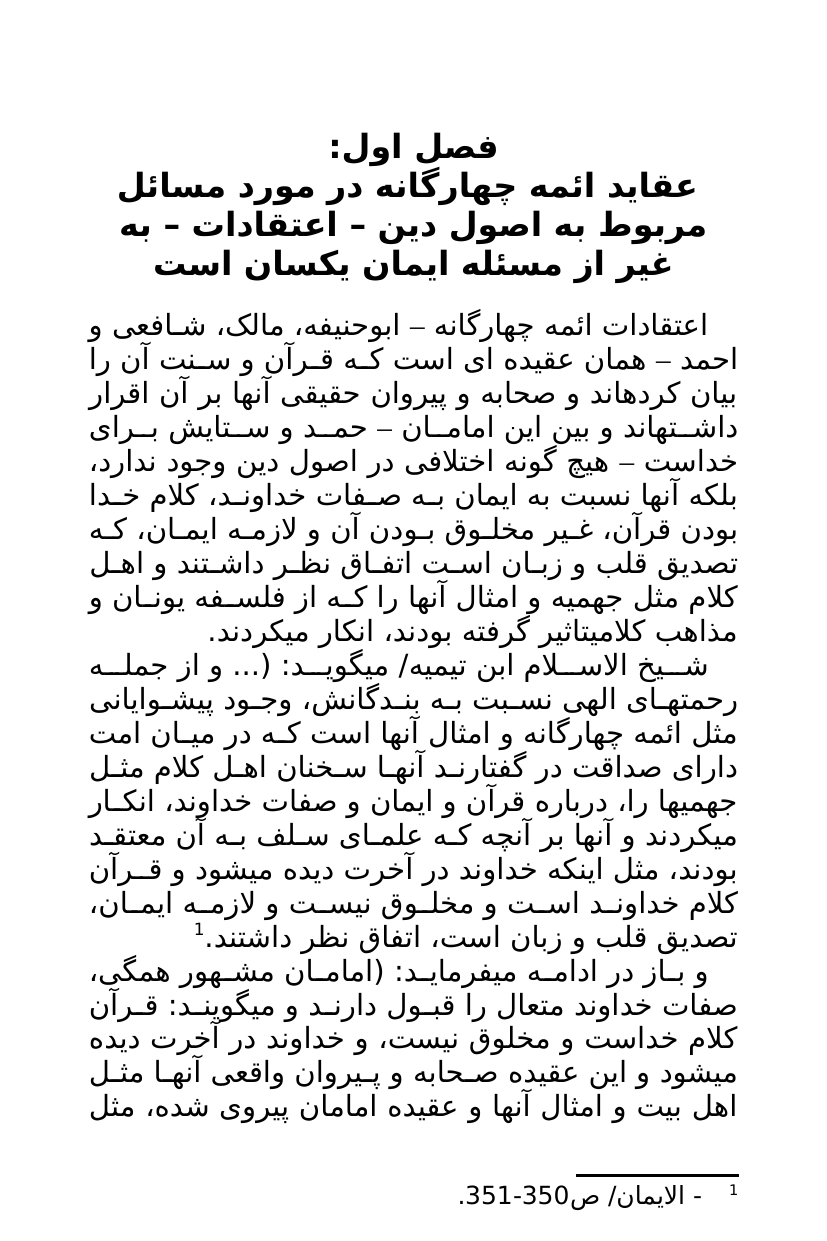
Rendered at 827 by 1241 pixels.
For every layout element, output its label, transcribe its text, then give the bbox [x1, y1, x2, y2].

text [89, 954, 738, 1124]
text اعتقادات ائمه چهارگانه – ابوحنیفه، مالک، شافعی و احمد – همان عقیده ای است که قرآن و سنت آن را بیان کرده‏اند و صحابه و پیروان حقیقی آنها بر آن اقرار داشته‏اند و بین این امامان – حمد و ستایش برای خداست – هیچ گونه اختلافی در اصول دین وجود ندارد، بلکه آنها نسبت به ایمان به صفات خداوند، کلام خدا بودن قرآن، غیر مخلوق بودن آن و لازمه ایمان، که تصدیق قلب و زبان است اتفاق نظر داشتند و اهل کلام مثل جهمیه و امثال آنها را که از فلسفه یونان و مذاهب کلامی‏تاثیر گرفته بودند، انکار می‏کردند. [89, 308, 738, 648]
text شیخ الاسلام ابن تیمیه/ می‏گوید: (... و از جمله رحمتهای الهی نسبت به بندگانش، وجود پیشوایانی مثل ائمه چهارگانه و امثال آنها است که در میان امت دارای صداقت در گفتارند آنها سخنان اهل کلام مثل جهمیها را، درباره قرآن و ایمان و صفات خداوند، انکار می‏کردند و آنها بر آنچه که علمای سلف به آن معتقد بودند، مثل اینکه خداوند در آخرت دیده می‏شود و قرآن کلام خداوند است و مخلوق نیست و لازمه ایمان، تصدیق قلب و زبان است، اتفاق نظر داشتند. [89, 648, 738, 954]
text فصل اول: عقاید ائمه چهارگانه در مورد مسائل مربوط به اصول دین – اعتقادات – به غیر از مسئله ایمان یکسان است [89, 127, 738, 283]
